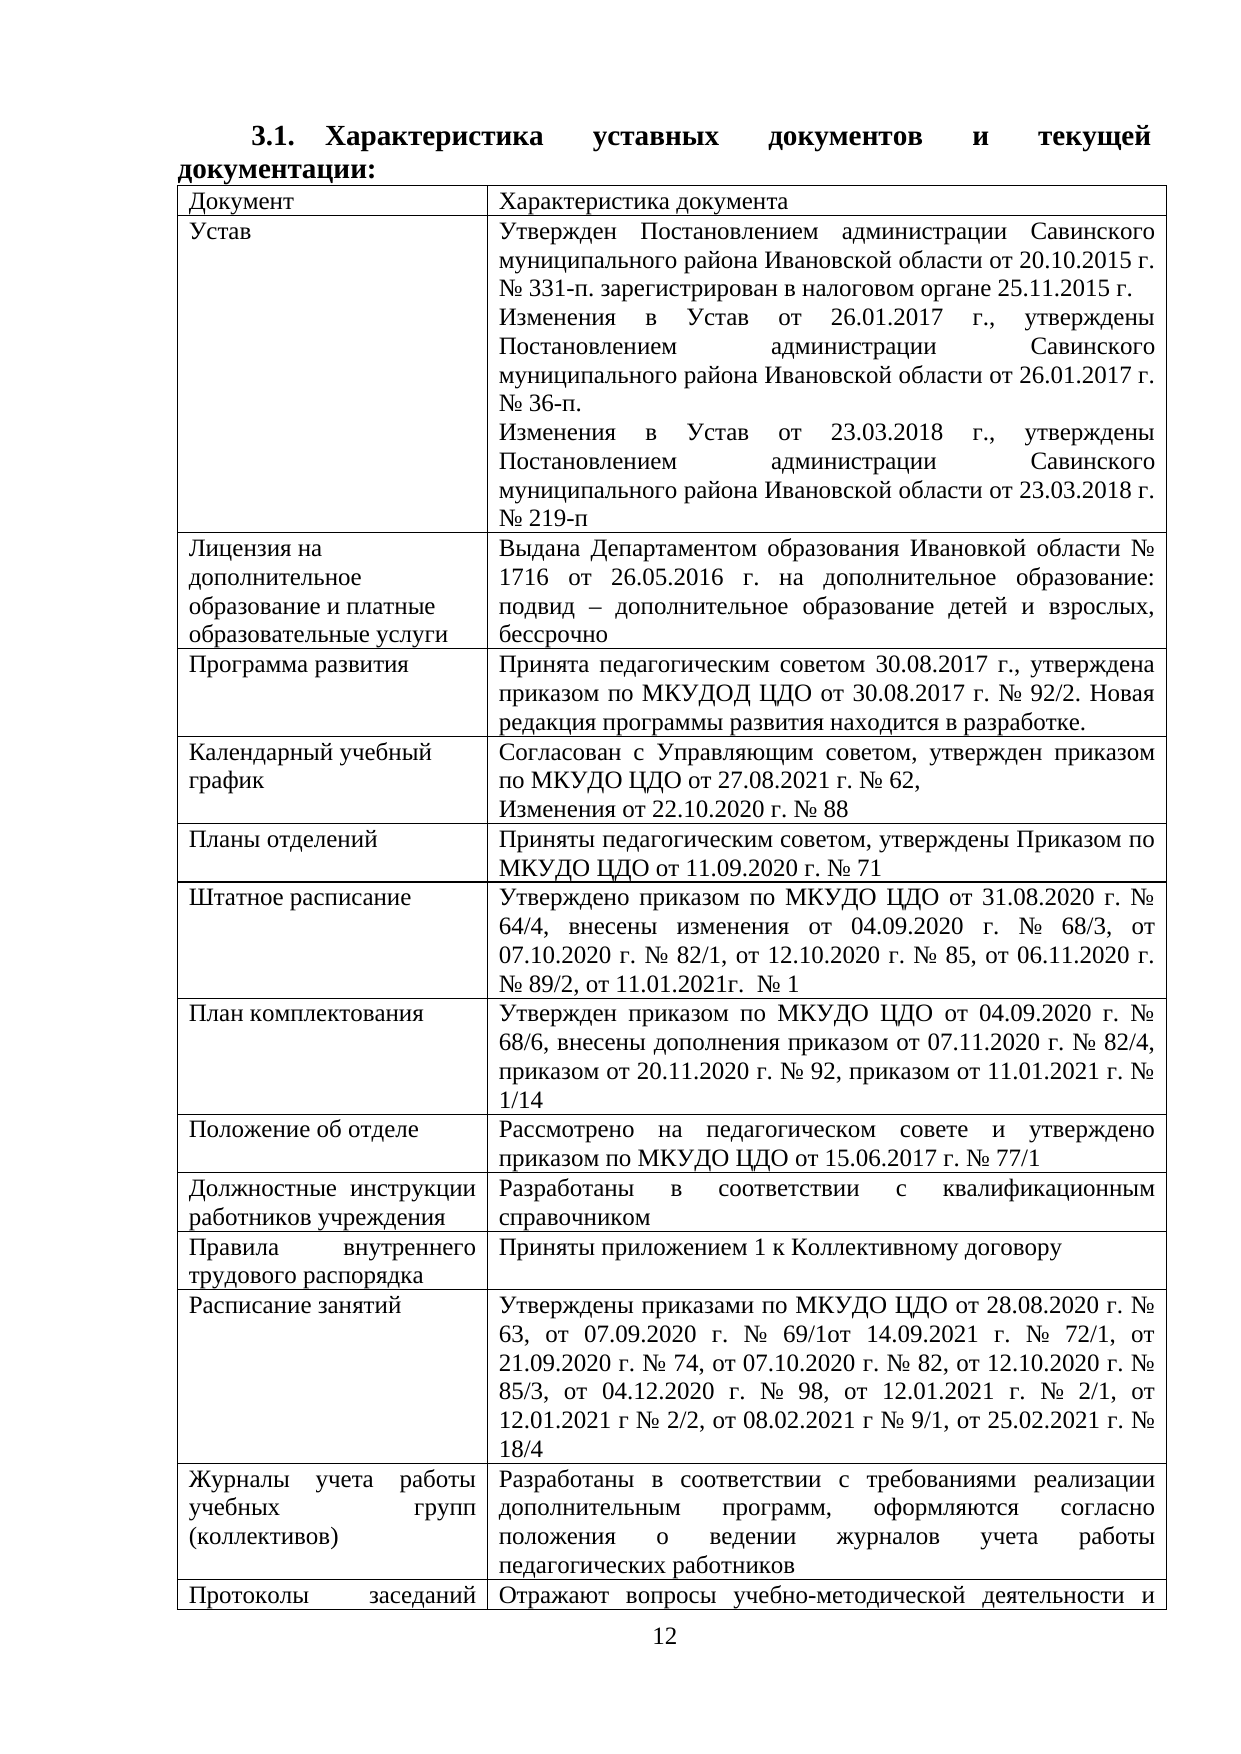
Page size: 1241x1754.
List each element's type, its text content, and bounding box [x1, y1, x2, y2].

table_cell Выдана Департаментом образования Ивановкой области № 1716 от 26.05.2016 г. на дополнительное образование: подвид – дополнительное образование детей и взрослых, бессрочно [488, 533, 1166, 648]
table_cell Рассмотрено на педагогическом совете и утверждено приказом по МКУДО ЦДО от 15.06.2017 г. № 77/1 [488, 1115, 1166, 1172]
table_cell Согласован с Управляющим советом, утвержден приказом по МКУДО ЦДО от 27.08.2021 г. № 62, Изменения от 22.10.2020 г. № 88 [488, 737, 1166, 823]
table_cell Календарный учебный график [178, 737, 487, 823]
table_cell Штатное расписание [178, 883, 487, 997]
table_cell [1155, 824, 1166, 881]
table_cell Должностные инструкции работников учреждения [178, 1173, 487, 1231]
table_cell Утверждено приказом по МКУДО ЦДО от 31.08.2020 г. № 64/4, внесены изменения от 04.09.2020 г. № 68/3, от 07.10.2020 г. № 82/1, от 12.10.2020 г. № 85, от 06.11.2020 г. № 89/2, от 11.01.2021г. № 1 [488, 883, 1166, 997]
table_cell Утвержден Постановлением администрации Савинского муниципального района Ивановской области от 20.10.2015 г. № 331-п. зарегистрирован в налоговом органе 25.11.2015 г. Изменения в Устав от 26.01.2017 г., утверждены Постановлением администрации Савинского муниципального района Ивановской области от 26.01.2017 г. № 36-п. Изменения в Устав от 23.03.2018 г., утверждены Постановлением администрации Савинского муниципального района Ивановской области от 23.03.2018 г. № 219-п [488, 216, 1166, 532]
table_cell Разработаны в соответствии с требованиями реализации дополнительным программ, оформляются согласно положения о ведении журналов учета работы педагогических работников [488, 1464, 1166, 1579]
table_cell Расписание занятий [178, 1290, 487, 1463]
table_cell Лицензия на дополнительное образование и платные образовательные услуги [178, 533, 487, 648]
table_header Документ [178, 186, 487, 215]
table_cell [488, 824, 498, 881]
table_cell Журналы учета работы учебных групп (коллективов) [178, 1464, 487, 1579]
table_cell Разработаны в соответствии с квалификационным справочником [488, 1173, 1166, 1231]
table_cell Принята педагогическим советом 30.08.2017 г., утверждена приказом по МКУДОД ЦДО от 30.08.2017 г. № 92/2. Новая редакция программы развития находится в разработке. [488, 649, 1166, 736]
table_cell Положение об отделе [178, 1115, 487, 1172]
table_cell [488, 1580, 1166, 1608]
table_cell План комплектования [178, 999, 487, 1113]
table_cell Правила внутреннего трудового распорядка [178, 1232, 487, 1289]
table_cell Программа развития [178, 649, 487, 736]
table_cell Планы отделений [178, 824, 487, 881]
table_cell Утверждены приказами по МКУДО ЦДО от 28.08.2020 г. № 63, от 07.09.2020 г. № 69/1от 14.09.2021 г. № 72/1, от 21.09.2020 г. № 74, от 07.10.2020 г. № 82, от 12.10.2020 г. № 85/3, от 04.12.2020 г. № 98, от 12.01.2021 г. № 2/1, от 12.01.2021 г № 2/2, от 08.02.2021 г № 9/1, от 25.02.2021 г. № 18/4 [488, 1290, 1166, 1463]
table_cell Устав [178, 216, 487, 532]
list Характеристика уставных документов и текущей документации: [177, 118, 1152, 185]
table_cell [178, 1580, 487, 1608]
table_cell Приняты приложением 1 к Коллективному договору [488, 1232, 1166, 1289]
table_header Характеристика документа [488, 186, 1166, 215]
table_cell Утвержден приказом по МКУДО ЦДО от 04.09.2020 г. № 68/6, внесены дополнения приказом от 07.11.2020 г. № 82/4, приказом от 20.11.2020 г. № 92, приказом от 11.01.2021 г. № 1/14 [488, 999, 1166, 1113]
